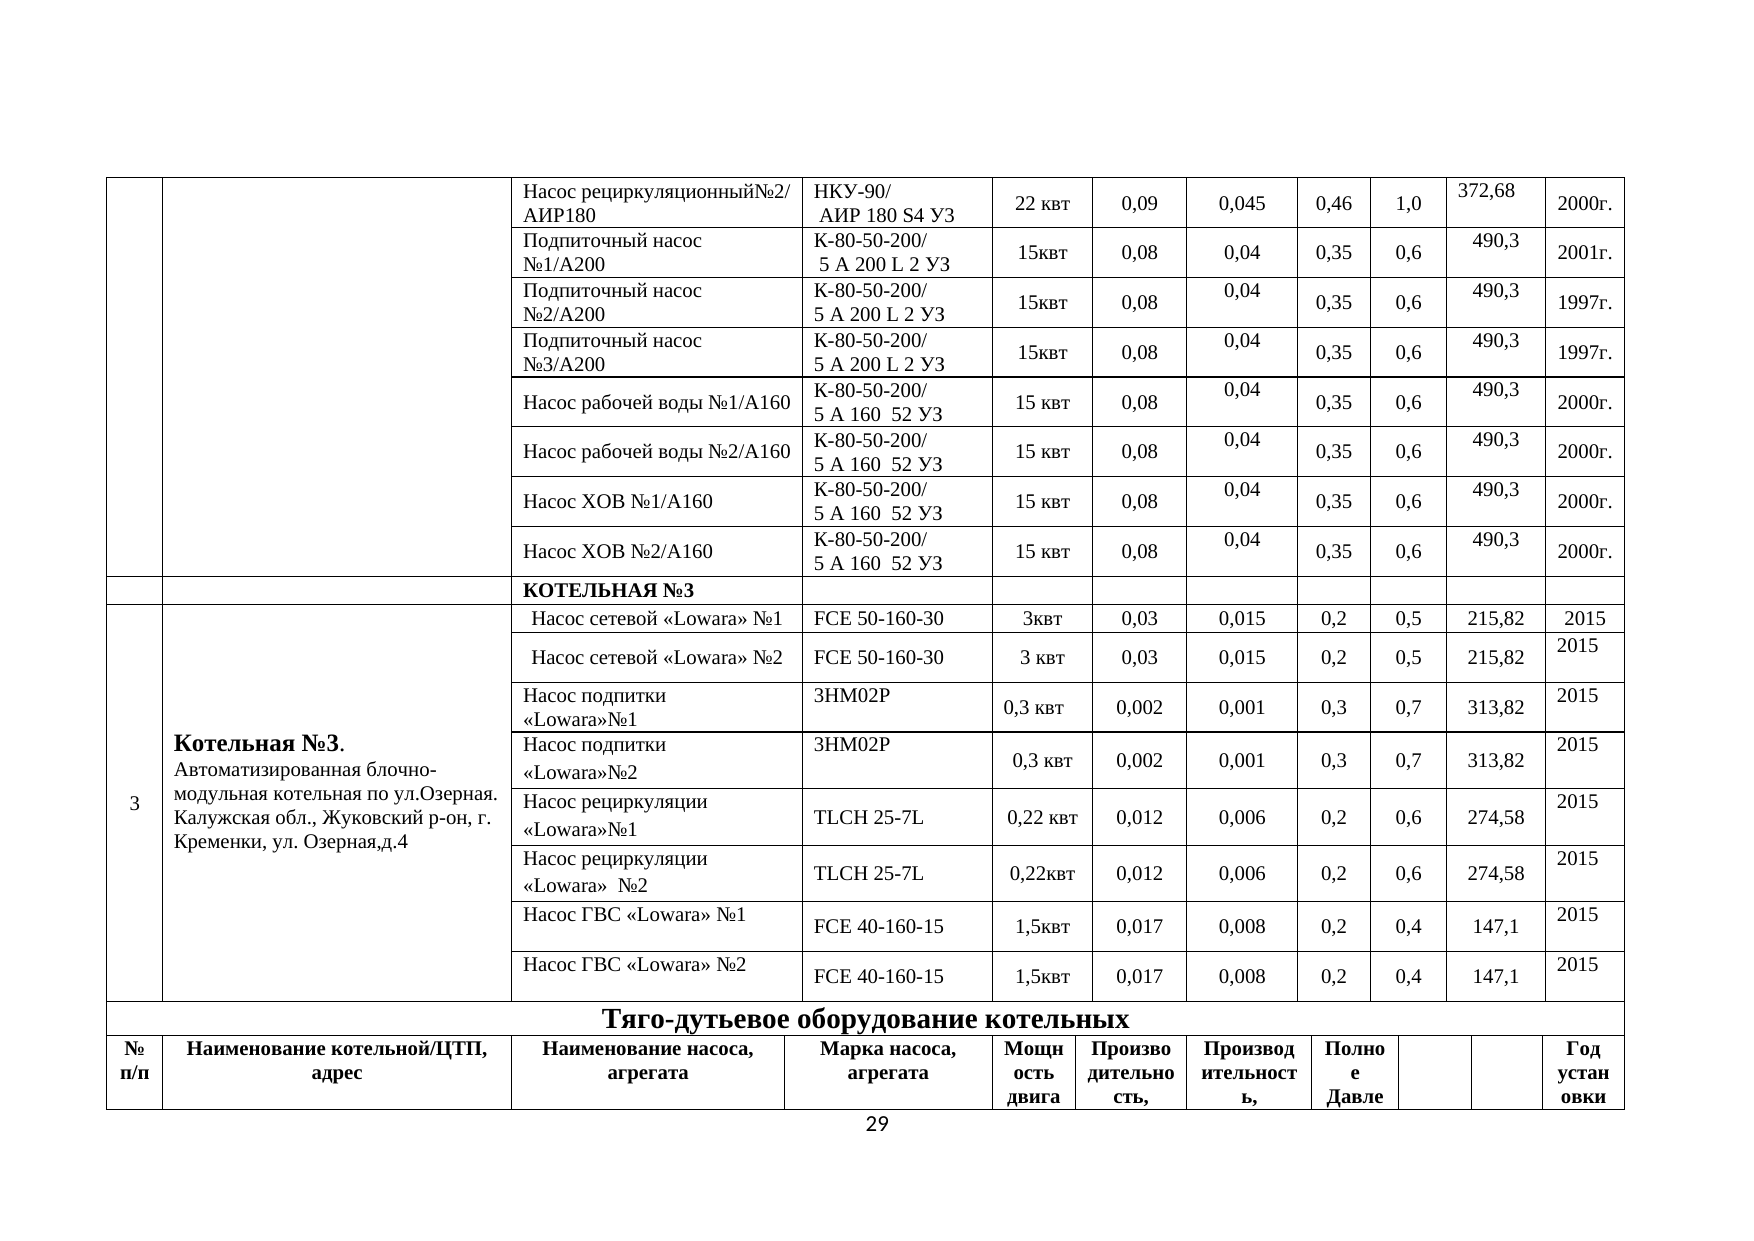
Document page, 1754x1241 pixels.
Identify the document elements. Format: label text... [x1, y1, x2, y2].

table_cell Подпиточный насос №2/А200 [512, 278, 802, 327]
table_cell 0,2 [1298, 605, 1370, 632]
table_cell 0,35 [1298, 328, 1370, 376]
table_cell 0,09 [1093, 178, 1186, 227]
table_cell Насос рециркуляции «Lowara»№1 [512, 789, 802, 844]
table_cell [1399, 1036, 1471, 1108]
table_cell 0,002 [1093, 683, 1186, 731]
table_cell 0,3 квт [993, 683, 1092, 731]
table_cell [803, 577, 992, 604]
table_cell 3HM02P [803, 683, 992, 731]
table_cell 0,012 [1093, 846, 1186, 901]
table_cell 0,2 [1298, 902, 1370, 951]
table_cell FCE 40-160-15 [803, 952, 992, 1001]
table_cell 0,04 [1187, 328, 1297, 376]
table_cell 1997г. [1546, 328, 1624, 376]
table_cell 0,04 [1187, 477, 1297, 526]
table_cell [1447, 577, 1545, 604]
table_cell 313,82 [1447, 683, 1545, 731]
table_cell 147,1 [1447, 902, 1545, 951]
table_cell 0,015 [1187, 633, 1297, 682]
table_cell [993, 577, 1092, 604]
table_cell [993, 1036, 1075, 1108]
table_cell 0,3 [1298, 683, 1370, 731]
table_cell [1312, 1036, 1398, 1108]
table_cell Насос ГВС «Lowara» №1 [512, 902, 802, 951]
table_cell 15 квт [993, 477, 1092, 526]
table_cell FCE 50-160-30 [803, 605, 992, 632]
table_cell 0,6 [1371, 378, 1446, 426]
table_cell 0,03 [1093, 605, 1186, 632]
table_cell 0,2 [1298, 789, 1370, 844]
table_cell Насос подпитки «Lowara»№1 [512, 683, 802, 731]
table_cell 274,58 [1447, 846, 1545, 901]
table_cell 3 квт [993, 633, 1092, 682]
table_cell 0,6 [1371, 228, 1446, 277]
table_cell 0,045 [1187, 178, 1297, 227]
table_cell 2000г. [1546, 427, 1624, 476]
table_cell 2015 [1546, 902, 1624, 951]
table_cell 0,35 [1298, 278, 1370, 327]
table_cell 15квт [993, 278, 1092, 327]
table_cell 0,6 [1371, 846, 1446, 901]
table_cell № п/п [107, 1036, 162, 1108]
table_cell 0,7 [1371, 733, 1446, 788]
table_cell 0,46 [1298, 178, 1370, 227]
table_cell 0,3 [1298, 733, 1370, 788]
table_cell 3 [107, 605, 162, 1001]
table_cell 0,08 [1093, 228, 1186, 277]
table_cell 215,82 [1447, 605, 1545, 632]
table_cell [1187, 1036, 1311, 1108]
table_cell TLCH 25-7L [803, 846, 992, 901]
table_cell 15 квт [993, 378, 1092, 426]
table_cell Насос ХОВ №1/А160 [512, 477, 802, 526]
table_cell Насос рециркуляции «Lowara» №2 [512, 846, 802, 901]
table_cell Тяго-дутьевое оборудование котельных [107, 1002, 1624, 1035]
table_cell 0,6 [1371, 278, 1446, 327]
table_cell 0,6 [1371, 427, 1446, 476]
table_cell 0,04 [1187, 427, 1297, 476]
table_cell 490,3 [1447, 328, 1545, 376]
table_cell 0,6 [1371, 527, 1446, 576]
table_cell 490,3 [1447, 278, 1545, 327]
table_cell 0,04 [1187, 378, 1297, 426]
table_cell 0,2 [1298, 952, 1370, 1001]
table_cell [1076, 1036, 1186, 1108]
table_cell К-80-50-200/ 5 А 160 52 УЗ [803, 378, 992, 426]
table_cell 0,08 [1093, 278, 1186, 327]
table_cell КОТЕЛЬНАЯ №3 [512, 577, 802, 604]
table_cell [163, 1036, 511, 1108]
table_cell 0,04 [1187, 228, 1297, 277]
table_cell 215,82 [1447, 633, 1545, 682]
table_cell Насос подпитки «Lowara»№2 [512, 733, 802, 788]
table_cell 2015 [1546, 683, 1624, 731]
table_cell 15 квт [993, 427, 1092, 476]
table_cell 0,006 [1187, 789, 1297, 844]
table_cell 0,017 [1093, 952, 1186, 1001]
table_cell К-80-50-200/ 5 А 2 УЗ [803, 328, 992, 376]
table_cell 0,6 [1371, 328, 1446, 376]
table_cell 22 квт [993, 178, 1092, 227]
table_cell [1093, 577, 1186, 604]
table_cell 2000г. [1546, 178, 1624, 227]
table_cell 0,08 [1093, 527, 1186, 576]
table_cell 0,012 [1093, 789, 1186, 844]
table_cell 3квт [993, 605, 1092, 632]
table_cell 3HM02P [803, 733, 992, 788]
table_cell 0,22квт [993, 846, 1092, 901]
table_cell 274,58 [1447, 789, 1545, 844]
table_cell 2000г. [1546, 527, 1624, 576]
table_cell 2000г. [1546, 378, 1624, 426]
table_cell 0,35 [1298, 228, 1370, 277]
table_cell Насос ГВС «Lowara» №2 [512, 952, 802, 1001]
table_cell Насос сетевой «Lowara» №1 [512, 605, 802, 632]
table_cell 2000г. [1546, 477, 1624, 526]
table_cell FCE 40-160-15 [803, 902, 992, 951]
table_cell 2015 [1546, 633, 1624, 682]
table_cell 0,001 [1187, 733, 1297, 788]
table_cell 0,08 [1093, 378, 1186, 426]
table_cell 0,008 [1187, 902, 1297, 951]
table_cell 2015 [1546, 605, 1624, 632]
table_cell 490,3 [1447, 427, 1545, 476]
table_cell Год установки [1543, 1036, 1624, 1108]
table_cell 0,04 [1187, 278, 1297, 327]
table_cell 0,002 [1093, 733, 1186, 788]
table_cell 0,5 [1371, 605, 1446, 632]
table_cell 2015 [1546, 952, 1624, 1001]
table_cell 0,35 [1298, 527, 1370, 576]
table_cell Насос рабочей воды №2/А160 [512, 427, 802, 476]
table_cell Насос рециркуляционный№2/ АИР180 [512, 178, 802, 227]
table_cell 0,35 [1298, 378, 1370, 426]
table_cell 0,4 [1371, 902, 1446, 951]
table_cell 0,08 [1093, 477, 1186, 526]
table_cell 0,4 [1371, 952, 1446, 1001]
table_cell 490,3 [1447, 477, 1545, 526]
table_cell 0,08 [1093, 328, 1186, 376]
table_cell 1,5квт [993, 902, 1092, 951]
table_cell 15квт [993, 328, 1092, 376]
table_cell 2015 [1546, 789, 1624, 844]
table_cell Насос рабочей воды №1/А160 [512, 378, 802, 426]
table_cell [163, 577, 511, 604]
table_cell Насос ХОВ №2/А160 [512, 527, 802, 576]
table_cell [1546, 577, 1624, 604]
table_cell 372,68 [1447, 178, 1545, 227]
table_cell 2015 [1546, 733, 1624, 788]
table_cell [1371, 577, 1446, 604]
table_cell 0,017 [1093, 902, 1186, 951]
table_cell 0,35 [1298, 477, 1370, 526]
table_cell 0,008 [1187, 952, 1297, 1001]
table_cell 490,3 [1447, 378, 1545, 426]
table_cell 0,6 [1371, 477, 1446, 526]
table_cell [512, 1036, 784, 1108]
table_cell Подпиточный насос №3/А200 [512, 328, 802, 376]
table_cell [785, 1036, 992, 1108]
table_cell [1187, 577, 1297, 604]
table_cell 313,82 [1447, 733, 1545, 788]
table_cell Котельная №3. Автоматизированная блочно-модульная котельная по ул.Озерная. Калужская обл., Жуковский р-он, г. Кременки, ул. Озерная,д.4 [163, 605, 511, 1001]
table_cell 0,001 [1187, 683, 1297, 731]
table_cell 2015 [1546, 846, 1624, 901]
table_cell К-80-50-200/ 5 А 160 52 УЗ [803, 427, 992, 476]
table_cell Подпиточный насос №1/А200 [512, 228, 802, 277]
table_cell [107, 577, 162, 604]
table_cell 0,22 квт [993, 789, 1092, 844]
table_cell 1,5квт [993, 952, 1092, 1001]
table_cell 490,3 [1447, 527, 1545, 576]
table_cell 0,2 [1298, 846, 1370, 901]
table_cell [1472, 1036, 1542, 1108]
table_cell 0,08 [1093, 427, 1186, 476]
table_cell 0,6 [1371, 789, 1446, 844]
table_cell К-80-50-200/ 5 А 160 52 УЗ [803, 477, 992, 526]
table_cell 0,35 [1298, 427, 1370, 476]
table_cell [803, 178, 992, 227]
table_cell К-80-50-200/ 5 А 2 УЗ [803, 228, 992, 277]
table_cell 1997г. [1546, 278, 1624, 327]
table_cell [1298, 577, 1370, 604]
table_cell 0,006 [1187, 846, 1297, 901]
table_cell 0,04 [1187, 527, 1297, 576]
table_cell 0,7 [1371, 683, 1446, 731]
table_cell 15квт [993, 228, 1092, 277]
table_cell 490,3 [1447, 228, 1545, 277]
table_cell 1,0 [1371, 178, 1446, 227]
table_cell FCE 50-160-30 [803, 633, 992, 682]
table_cell 0,015 [1187, 605, 1297, 632]
table_cell К-80-50-200/ 5 А 160 52 УЗ [803, 527, 992, 576]
table_cell 147,1 [1447, 952, 1545, 1001]
table_cell 2001г. [1546, 228, 1624, 277]
table_cell 0,2 [1298, 633, 1370, 682]
table_cell 0,3 квт [993, 733, 1092, 788]
table_cell 0,03 [1093, 633, 1186, 682]
table_cell К-80-50-200/ 5 А 2 УЗ [803, 278, 992, 327]
table_cell 0,5 [1371, 633, 1446, 682]
table_cell Насос сетевой «Lowara» №2 [512, 633, 802, 682]
table_cell TLCH 25-7L [803, 789, 992, 844]
table_cell 15 квт [993, 527, 1092, 576]
